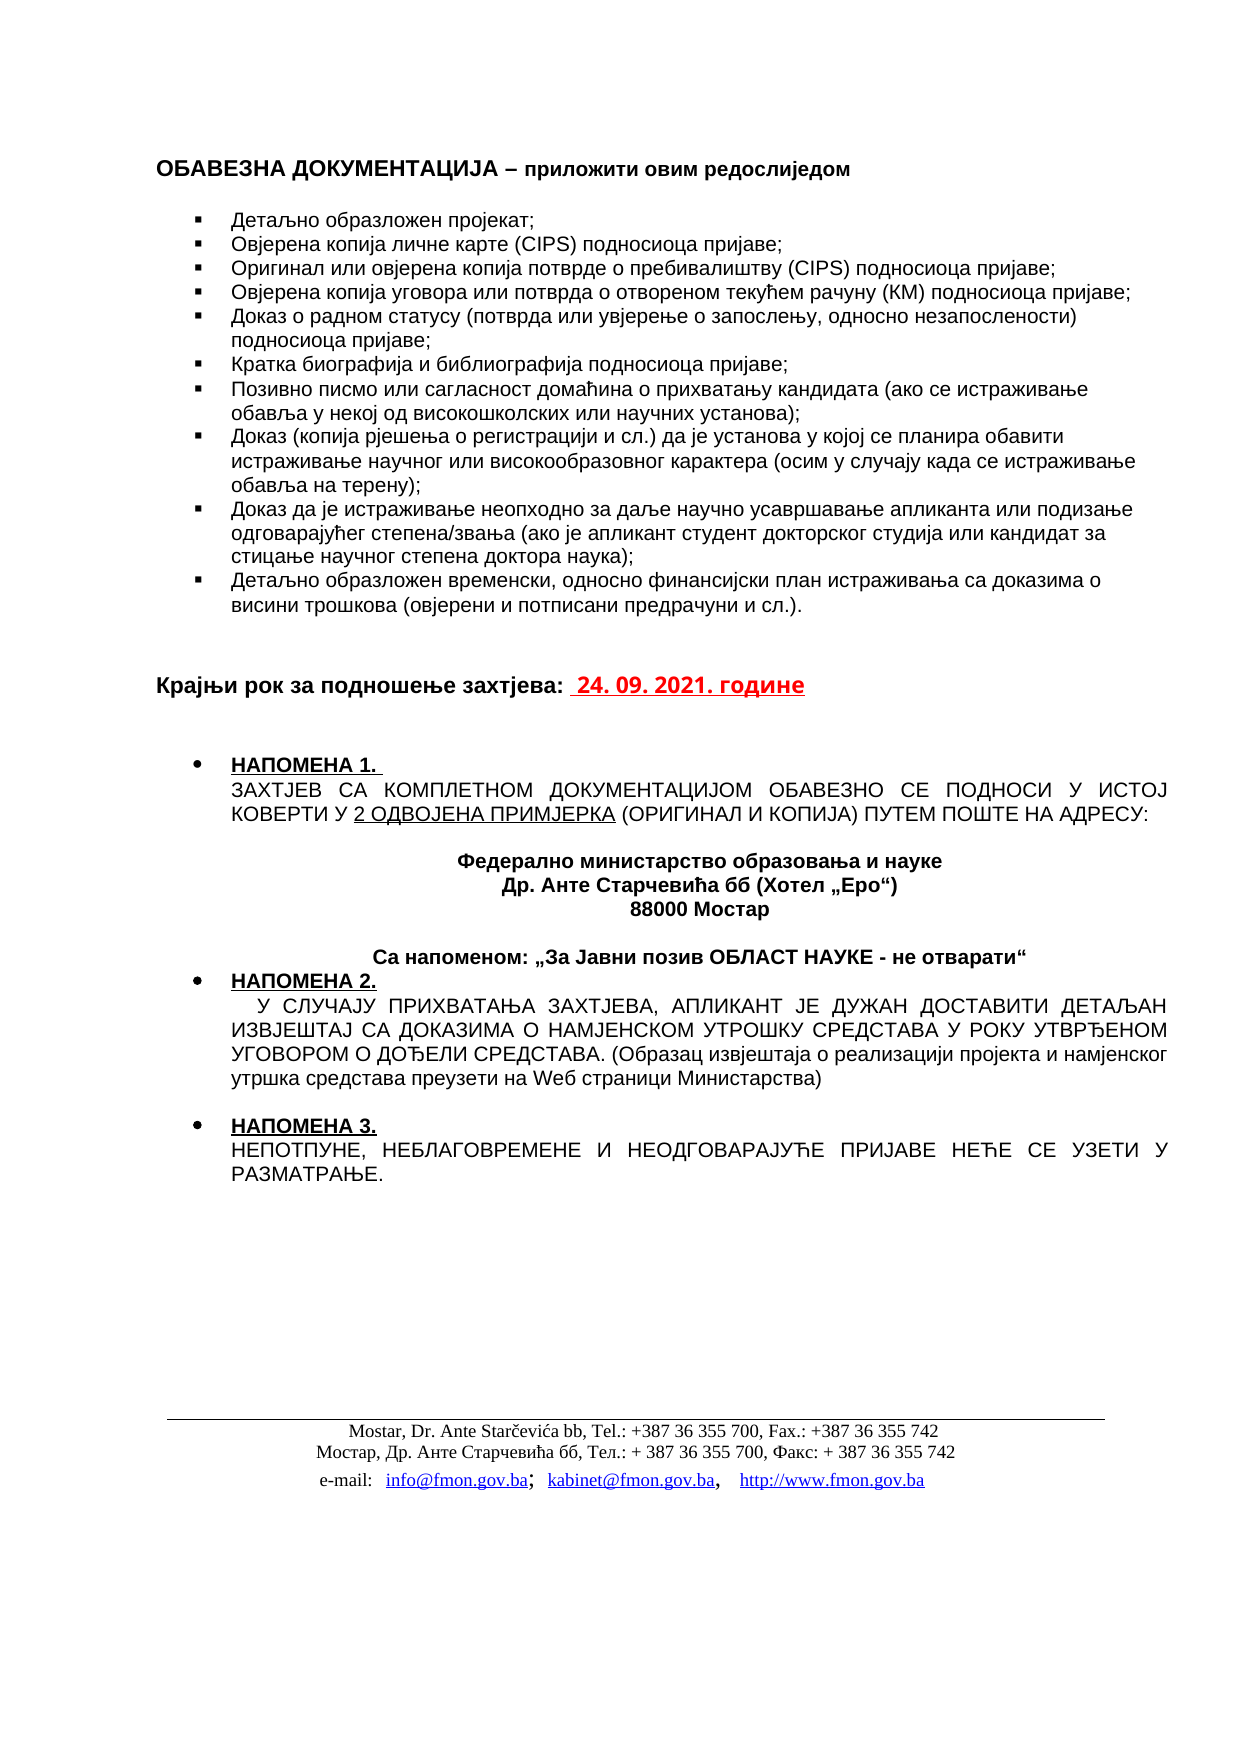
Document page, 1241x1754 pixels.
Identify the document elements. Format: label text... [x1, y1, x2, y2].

text У СЛУЧАЈУ ПРИХВАТАЊА ЗАХТЈЕВА, АПЛИКАНТ ЈЕ ДУЖАН ДОСТАВИТИ ДЕТАЉАН ИЗВЈЕШТАЈ СА ДОКАЗИМА О НАМЈЕНСКОМ УТРОШКУ СРЕДСТАВА У РОКУ УТВРЂЕНОМ УГОВОРОМ О ДОЂЕЛИ СРЕДСТАВА. (Образац извјештаја о реализацији пројекта и намјенског утршка средстава преузети на Wеб страници Министарства) [193, 994, 1169, 1089]
list НАПОМЕНА 2. [193, 969, 1169, 994]
list Овјерена копија уговора или потврда о отвореном текућем рачуну (КМ) подносиоца пријаве; [193, 280, 1169, 304]
text e-mail: info@fmon.gov.ba; kabinet@fmon.gov.ba, http://www.fmon.gov.ba [156, 1463, 1169, 1492]
text 88000 Мостар [231, 897, 1169, 921]
list НАПОМЕНА 3. [193, 1113, 1169, 1138]
text НЕПОТПУНЕ, НЕБЛАГОВРЕМЕНЕ И НЕОДГОВАРАЈУЋЕ ПРИЈАВЕ НЕЋЕ СЕ УЗЕТИ У РАЗМАТРАЊЕ. [231, 1138, 1169, 1186]
text Др. Анте Старчевића бб (Хотел „Еро“) [231, 873, 1169, 897]
list Овјерена копија личне карте (CIPS) подносиоца пријаве; [193, 232, 1169, 256]
text Са напоменом: „За Јавни позив ОБЛАСТ НАУКЕ - не отварати“ [231, 945, 1169, 969]
text ОБАВЕЗНА ДОКУМЕНТАЦИЈА – приложити овим редослиједом [156, 155, 1169, 182]
list Детаљно образложен временски, односно финансијски план истраживања са доказима о висини трошкова (овјерени и потписани предрачуни и сл.). [193, 568, 1169, 616]
table_header Mostar, Dr. Ante Starčevića bb, Tel.: +387 36 355 700, Fax.: +387 36 355 742 [167, 1420, 1104, 1441]
list Оригинал или овјерена копија потврде о пребивалиштву (CIPS) подносиоца пријаве; [193, 256, 1169, 280]
list Позивно писмо или сагласност домаћина о прихватању кандидата (ако се истраживање обавља у некој од високошколских или научних установа); [193, 376, 1169, 424]
text ЗАХТЈЕВ СА КОМПЛЕТНОМ ДОКУМЕНТАЦИЈОМ ОБАВЕЗНО СЕ ПОДНОСИ У ИСТОЈ КОВЕРТИ У 2 ОДВОЈЕНА ПРИМЈЕРКА (ОРИГИНАЛ И КОПИЈА) ПУТЕМ ПОШТЕ НА АДРЕСУ: [231, 777, 1169, 825]
list Доказ о радном статусу (потврда или увјерење о запослењу, односно незапослености) подносиоца пријаве; [193, 304, 1169, 352]
list Доказ (копија рјешења о регистрацији и сл.) да је установа у којој се планира обавити истраживање научног или високообразовног карактера (осим у случају када се истраживање обавља на терену); [193, 424, 1169, 496]
table_cell Мостар, Др. Анте Старчевића бб, Тел.: + 387 36 355 700, Факс: + 387 36 355 742 [167, 1441, 1104, 1463]
list Доказ да је истраживање неопходно за даље научно усавршавање апликанта или подизање одговарајућег степена/звања (ако је апликант студент докторског студија или кандидат за стицање научног степена доктора наука); [193, 496, 1169, 568]
list Детаљно образложен пројекат; [193, 208, 1169, 232]
list Кратка биографија и библиографија подносиоца пријаве; [193, 352, 1169, 376]
list НАПОМЕНА 1. [193, 753, 1169, 777]
text Крајњи рок за подношење захтјева: 24. 09. 2021. године [156, 669, 1169, 700]
text Федерално министарство образовања и науке [231, 849, 1169, 873]
